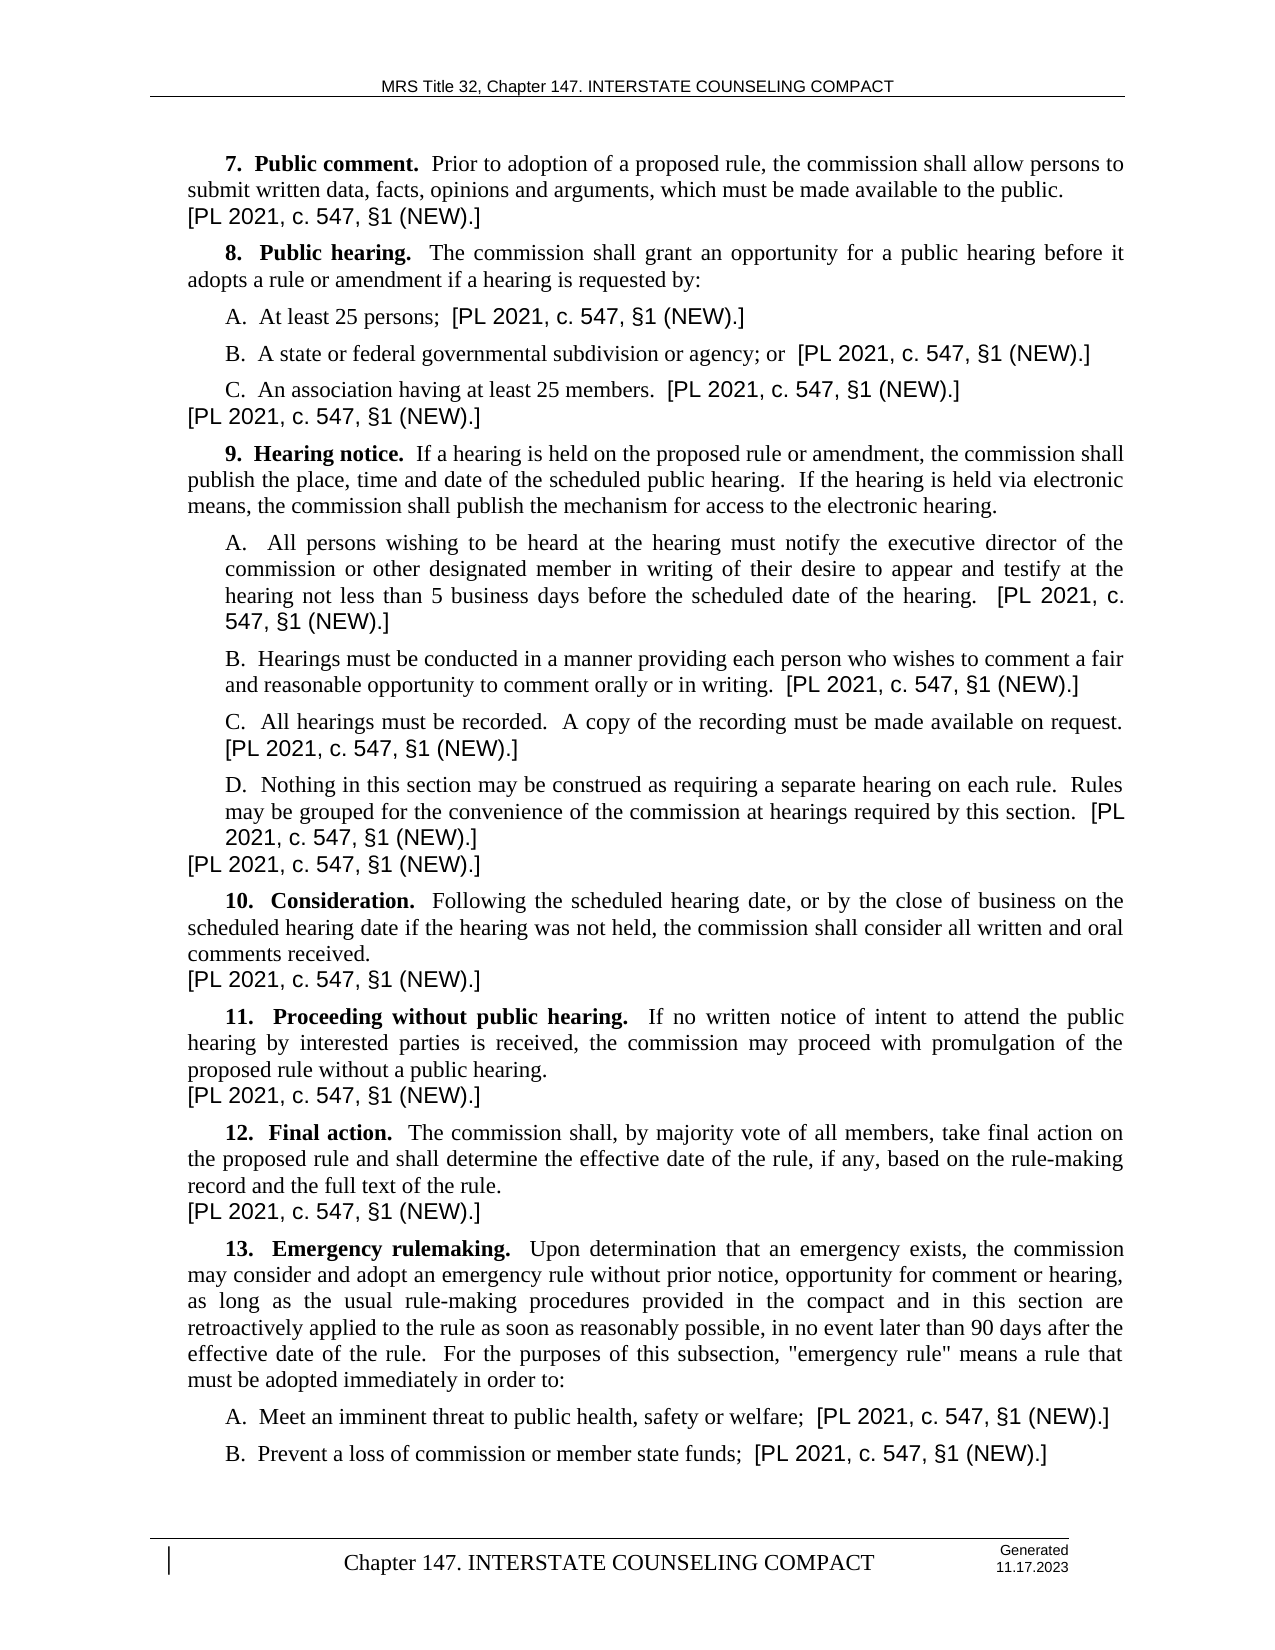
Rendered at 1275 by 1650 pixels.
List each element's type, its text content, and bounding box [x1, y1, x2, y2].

text 7. Public comment. Prior to adoption of a proposed rule, the commission shall allow persons to submit written data, facts, opinions and arguments, which must be made available to the public. [187, 150, 1125, 203]
text 10. Consideration. Following the scheduled hearing date, or by the close of business on the scheduled hearing date if the hearing was not held, the commission shall consider all written and oral comments received. [187, 887, 1125, 966]
text C. An association having at least 25 members. [PL 2021, c. 547, §1 (NEW).] [225, 376, 1125, 403]
text A. All persons wishing to be heard at the hearing must notify the executive director of the commission or other designated member in writing of their desire to appear and testify at the hearing not less than 5 business days before the scheduled date of the hearing. [PL 2021, c. 547, §1 (NEW).] [225, 529, 1125, 634]
text 13. Emergency rulemaking. Upon determination that an emergency exists, the commission may consider and adopt an emergency rule without prior notice, opportunity for comment or hearing, as long as the usual rule-making procedures provided in the compact and in this section are retroactively applied to the rule as soon as reasonably possible, in no event later than 90 days after the effective date of the rule. For the purposes of this subsection, "emergency rule" means a rule that must be adopted immediately in order to: [187, 1235, 1125, 1393]
text 9. Hearing notice. If a hearing is held on the proposed rule or amendment, the commission shall publish the place, time and date of the scheduled public hearing. If the hearing is held via electronic means, the commission shall publish the mechanism for access to the electronic hearing. [187, 439, 1125, 519]
text B. A state or federal governmental subdivision or agency; or [PL 2021, c. 547, §1 (NEW).] [225, 339, 1125, 366]
text [PL 2021, c. 547, §1 (NEW).] [187, 966, 1125, 993]
text 12. Final action. The commission shall, by majority vote of all members, take final action on the proposed rule and shall determine the effective date of the rule, if any, based on the rule-making record and the full text of the rule. [187, 1119, 1125, 1198]
text [PL 2021, c. 547, §1 (NEW).] [187, 1198, 1125, 1224]
text B. Hearings must be conducted in a manner providing each person who wishes to comment a fair and reasonable opportunity to comment orally or in writing. [PL 2021, c. 547, §1 (NEW).] [225, 645, 1125, 698]
text D. Nothing in this section may be construed as requiring a separate hearing on each rule. Rules may be grouped for the convenience of the commission at hearings required by this section. [PL 2021, c. 547, §1 (NEW).] [225, 771, 1125, 851]
text 11. Proceeding without public hearing. If no written notice of intent to attend the public hearing by interested parties is received, the commission may proceed with promulgation of the proposed rule without a public hearing. [187, 1003, 1125, 1082]
text A. At least 25 persons; [PL 2021, c. 547, §1 (NEW).] [225, 303, 1125, 329]
text [PL 2021, c. 547, §1 (NEW).] [187, 851, 1125, 877]
text 8. Public hearing. The commission shall grant an opportunity for a public hearing before it adopts a rule or amendment if a hearing is requested by: [187, 239, 1125, 292]
text [PL 2021, c. 547, §1 (NEW).] [187, 203, 1125, 229]
text A. Meet an imminent threat to public health, safety or welfare; [PL 2021, c. 547, §1 (NEW).] [225, 1403, 1125, 1430]
text C. All hearings must be recorded. A copy of the recording must be made available on request. [PL 2021, c. 547, §1 (NEW).] [225, 708, 1125, 761]
text [PL 2021, c. 547, §1 (NEW).] [187, 403, 1125, 429]
text B. Prevent a loss of commission or member state funds; [PL 2021, c. 547, §1 (NEW).] [225, 1440, 1125, 1467]
text [PL 2021, c. 547, §1 (NEW).] [187, 1082, 1125, 1108]
